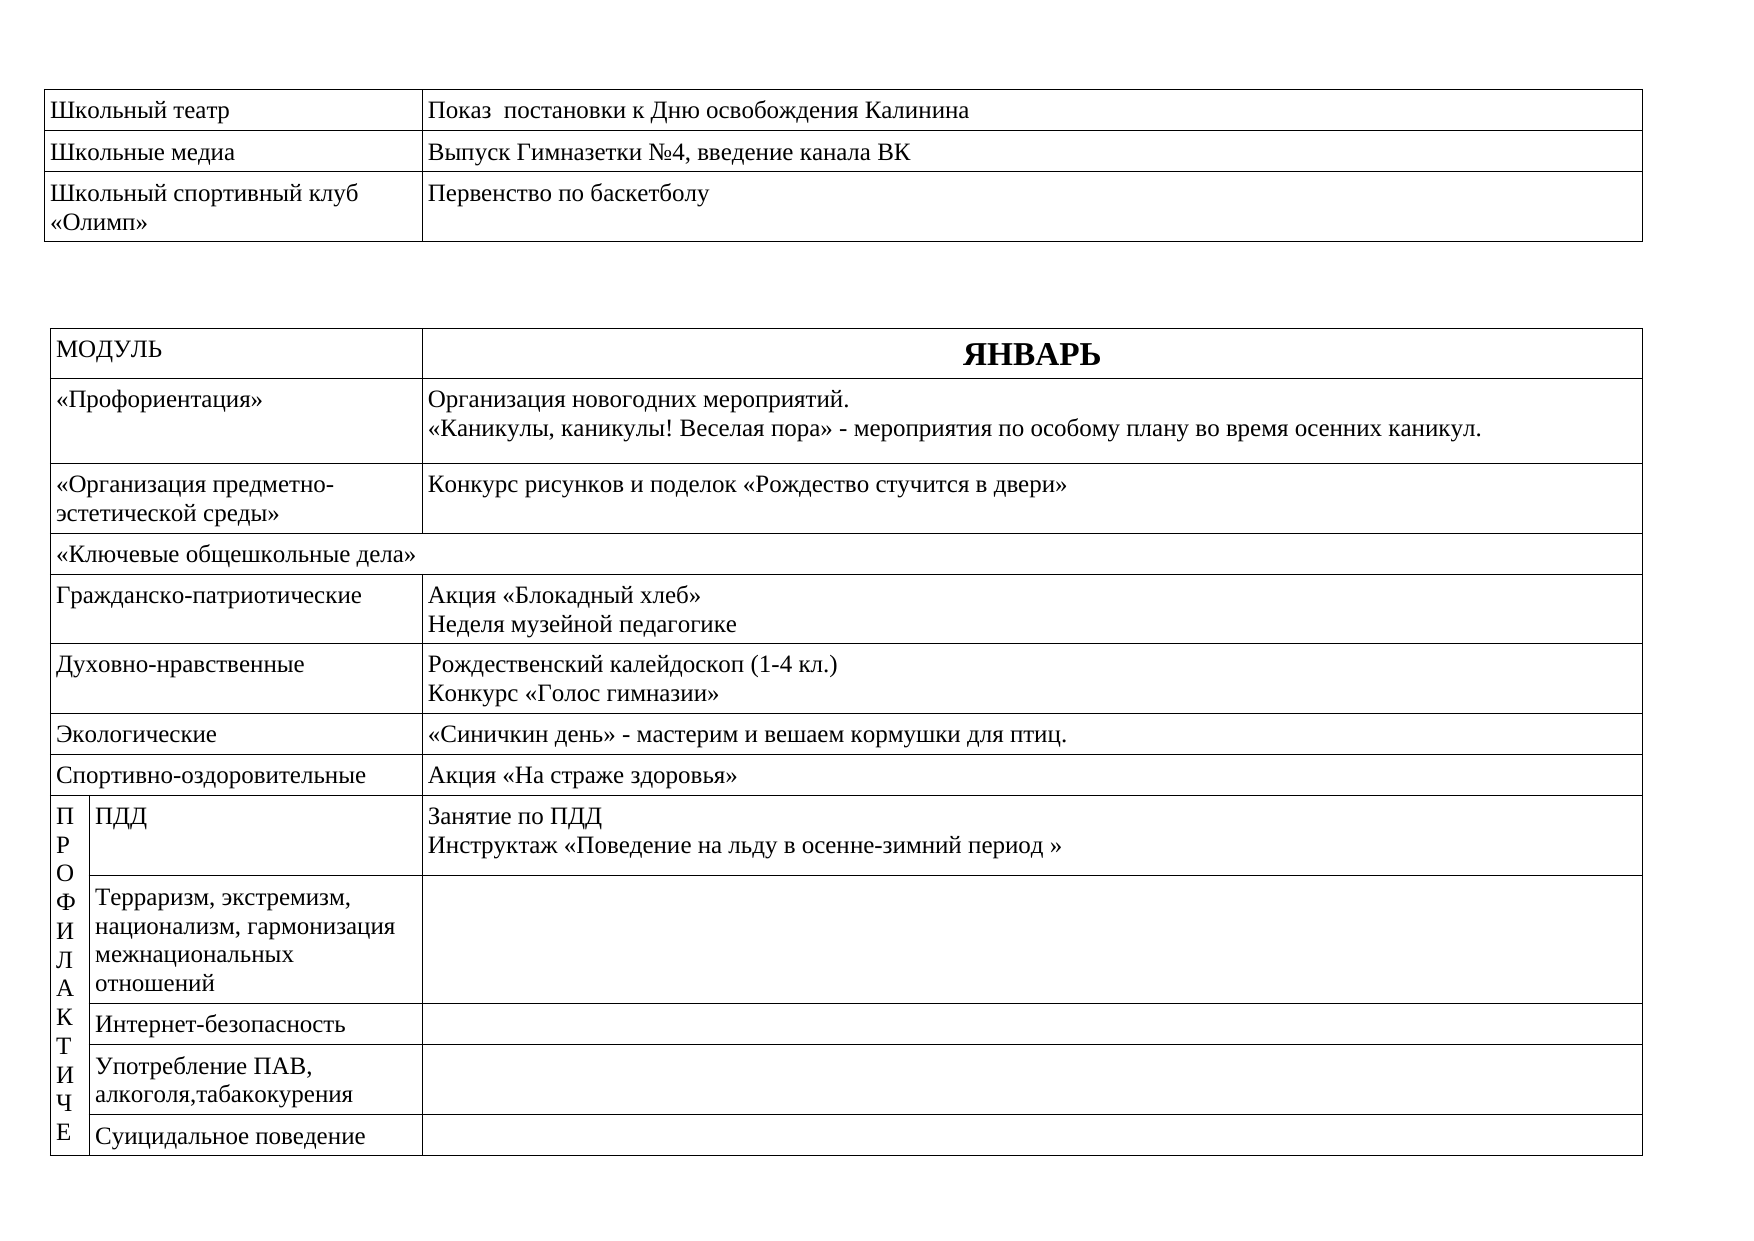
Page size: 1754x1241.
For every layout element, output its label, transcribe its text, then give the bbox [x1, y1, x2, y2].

table_header ЯНВАРЬ [423, 329, 1642, 378]
table_cell Школьный театр [45, 90, 422, 130]
table_cell «Ключевые общешкольные дела» [51, 534, 1642, 574]
table_cell [423, 1045, 1642, 1114]
table_cell Выпуск Гимназетки №4, введение канала ВК [423, 131, 1642, 171]
table_cell «Организация предметно-эстетической среды» [51, 464, 422, 533]
table_cell Экологические [51, 714, 422, 754]
table_cell «Синичкин день» - мастерим и вешаем кормушки для птиц. [423, 714, 1642, 754]
table_cell Школьные медиа [45, 131, 422, 171]
table_cell Духовно-нравственные [51, 644, 422, 713]
table_cell Конкурс рисунков и поделок «Рождество стучится в двери» [423, 464, 1642, 533]
table_cell ПДД [90, 796, 422, 875]
table_cell Гражданско-патриотические [51, 575, 422, 643]
table_cell [423, 1115, 1642, 1155]
table_cell Занятие по ПДД Инструктаж «Поведение на льду в осенне-зимний период » [423, 796, 1642, 875]
table_cell Терраризм, экстремизм, национализм, гармонизация межнациональных отношений [90, 876, 422, 1003]
table_cell Школьный спортивный клуб «Олимп» [45, 172, 422, 241]
table_cell Спортивно-оздоровительные [51, 755, 422, 795]
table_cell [90, 1115, 422, 1155]
table_cell Употребление ПАВ, алкоголя,табакокурения [90, 1045, 422, 1114]
table_cell Организация новогодних мероприятий. «Каникулы, каникулы! Веселая пора» - мероприятия по особому плану во время осенних каникул. [423, 379, 1642, 463]
table_cell Первенство по баскетболу [423, 172, 1642, 241]
table_cell Интернет-безопасность [90, 1004, 422, 1044]
table_cell Акция «На страже здоровья» [423, 755, 1642, 795]
table_cell Рождественский калейдоскоп (1-4 кл.) Конкурс «Голос гимназии» [423, 644, 1642, 713]
table_cell Показ постановки к Дню освобождения Калинина [423, 90, 1642, 130]
table_cell П Р О Ф И Л А К Т И Ч Е С К О Е [51, 796, 89, 1155]
table_cell Акция «Блокадный хлеб» Неделя музейной педагогике [423, 575, 1642, 643]
table_cell «Профориентация» [51, 379, 422, 463]
table_cell [423, 876, 1642, 1003]
table_cell [423, 1004, 1642, 1044]
table_header МОДУЛЬ [51, 329, 422, 378]
